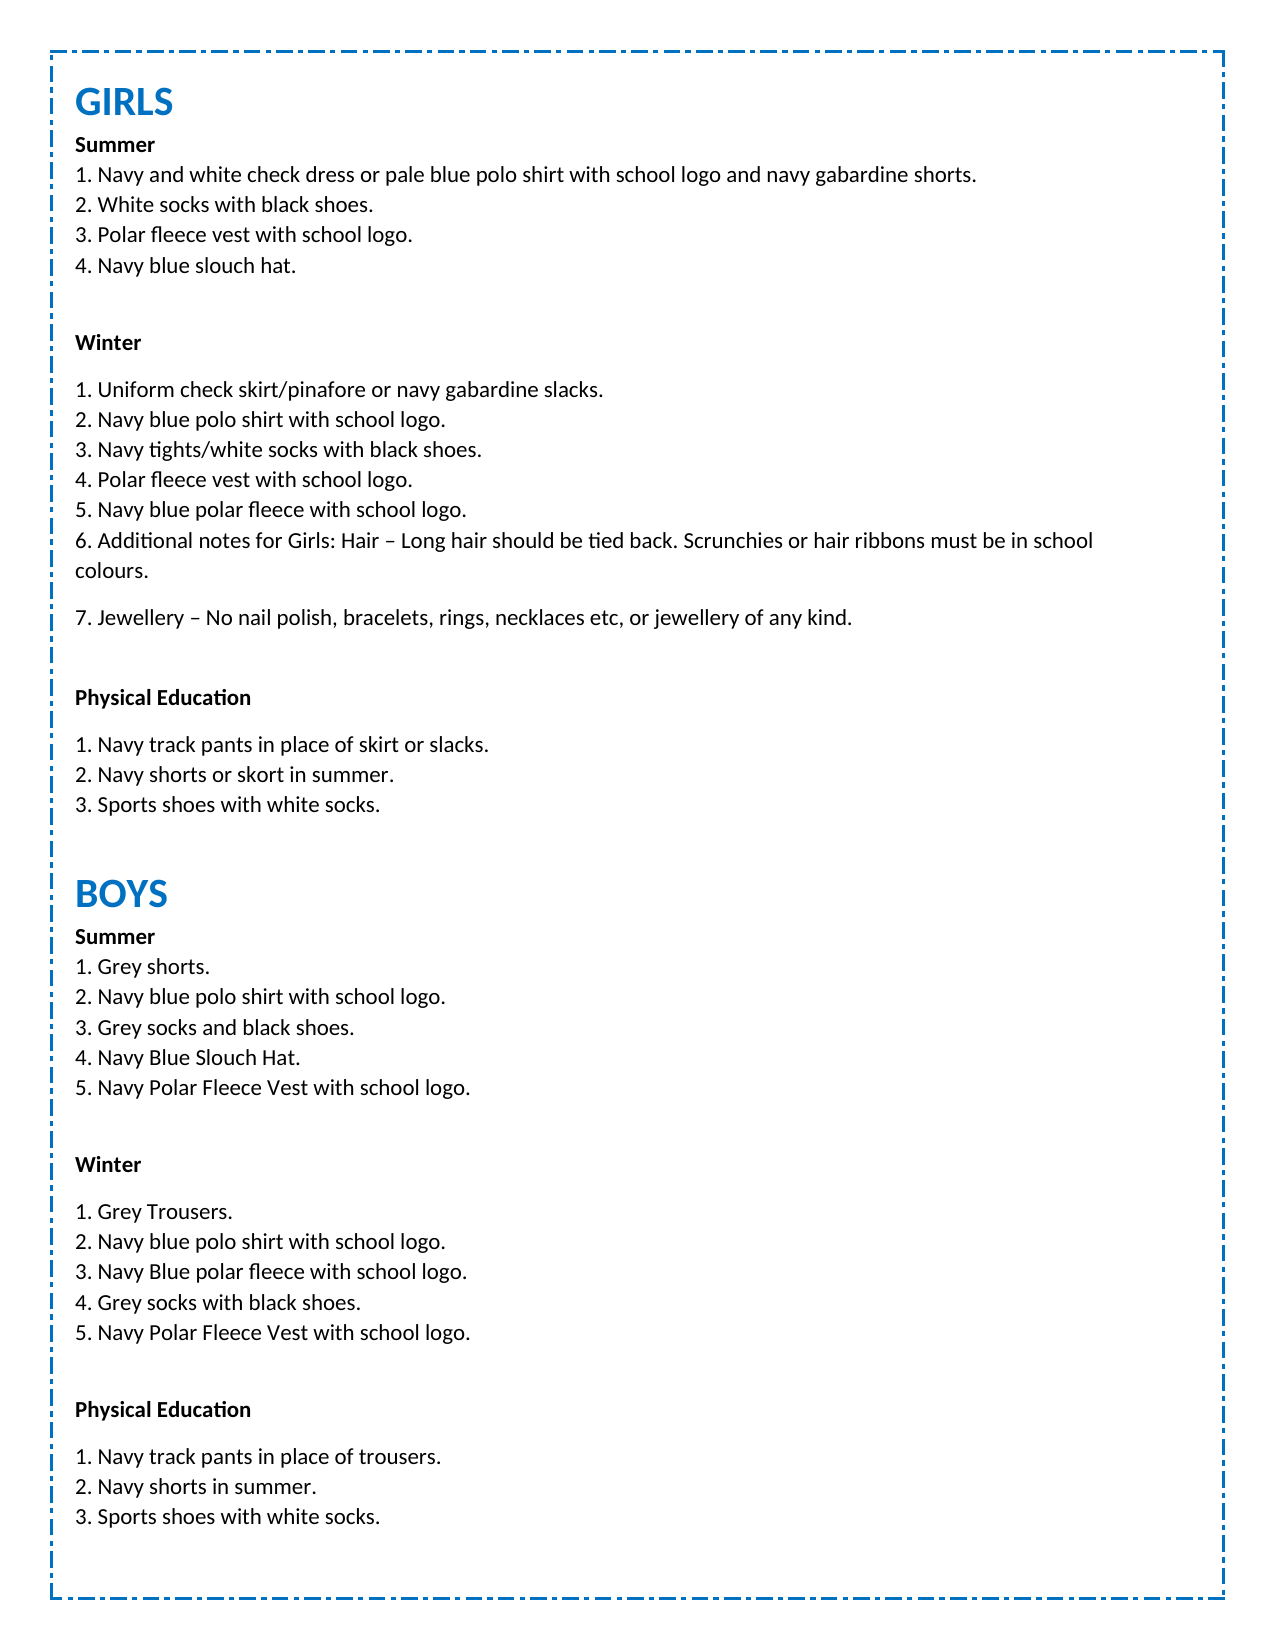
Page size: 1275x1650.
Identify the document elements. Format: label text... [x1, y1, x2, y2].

text 2. Navy blue polo shirt with school logo. [75, 982, 1200, 1011]
text 3. Navy Blue polar fleece with school logo. [75, 1257, 1200, 1286]
text 2. Navy blue polo shirt with school logo. [75, 1227, 1200, 1255]
text Physical Education [75, 683, 1200, 711]
text 7. Jewellery – No nail polish, bracelets, rings, necklaces etc, or jewellery of any kind. [75, 603, 1200, 631]
text 2. Navy blue polo shirt with school logo. [75, 405, 1200, 433]
text 5. Navy Polar Fleece Vest with school logo. [75, 1318, 1200, 1346]
text Winter [75, 1150, 1200, 1178]
text 5. Navy blue polar fleece with school logo. [75, 496, 1200, 523]
text Summer [75, 130, 1200, 158]
text BOYS [75, 867, 1200, 918]
text 4. Polar fleece vest with school logo. [75, 465, 1200, 493]
text 6. Additional notes for Girls: Hair – Long hair should be tied back. Scrunchies or hair ribbons must be in school [75, 526, 1200, 554]
text Physical Education [75, 1395, 1200, 1423]
text 1. Uniform check skirt/pinafore or navy gabardine slacks. [75, 375, 1200, 403]
text 1. Grey shorts. [75, 952, 1200, 980]
text 2. Navy shorts in summer. [75, 1472, 1200, 1500]
text 4. Navy blue slouch hat. [75, 251, 1200, 279]
text 3. Grey socks and black shoes. [75, 1013, 1200, 1041]
text colours. [75, 556, 1200, 584]
text 3. Sports shoes with white socks. [75, 1502, 1200, 1530]
text Winter [75, 328, 1200, 356]
text 3. Polar fleece vest with school logo. [75, 221, 1200, 248]
text 2. Navy shorts or skort in summer. [75, 760, 1200, 788]
text 3. Sports shoes with white socks. [75, 790, 1200, 818]
text 1. Navy track pants in place of trousers. [75, 1442, 1200, 1470]
text Summer [75, 922, 1200, 950]
text 4. Grey socks with black shoes. [75, 1288, 1200, 1316]
text 1. Grey Trousers. [75, 1197, 1200, 1225]
text 3. Navy tights/white socks with black shoes. [75, 435, 1200, 463]
text 4. Navy Blue Slouch Hat. [75, 1043, 1200, 1071]
text 1. Navy track pants in place of skirt or slacks. [75, 730, 1200, 758]
text GIRLS [75, 75, 1200, 126]
text 1. Navy and white check dress or pale blue polo shirt with school logo and navy gabardine shorts. [75, 160, 1200, 188]
text 5. Navy Polar Fleece Vest with school logo. [75, 1073, 1200, 1101]
text 2. White socks with black shoes. [75, 190, 1200, 218]
